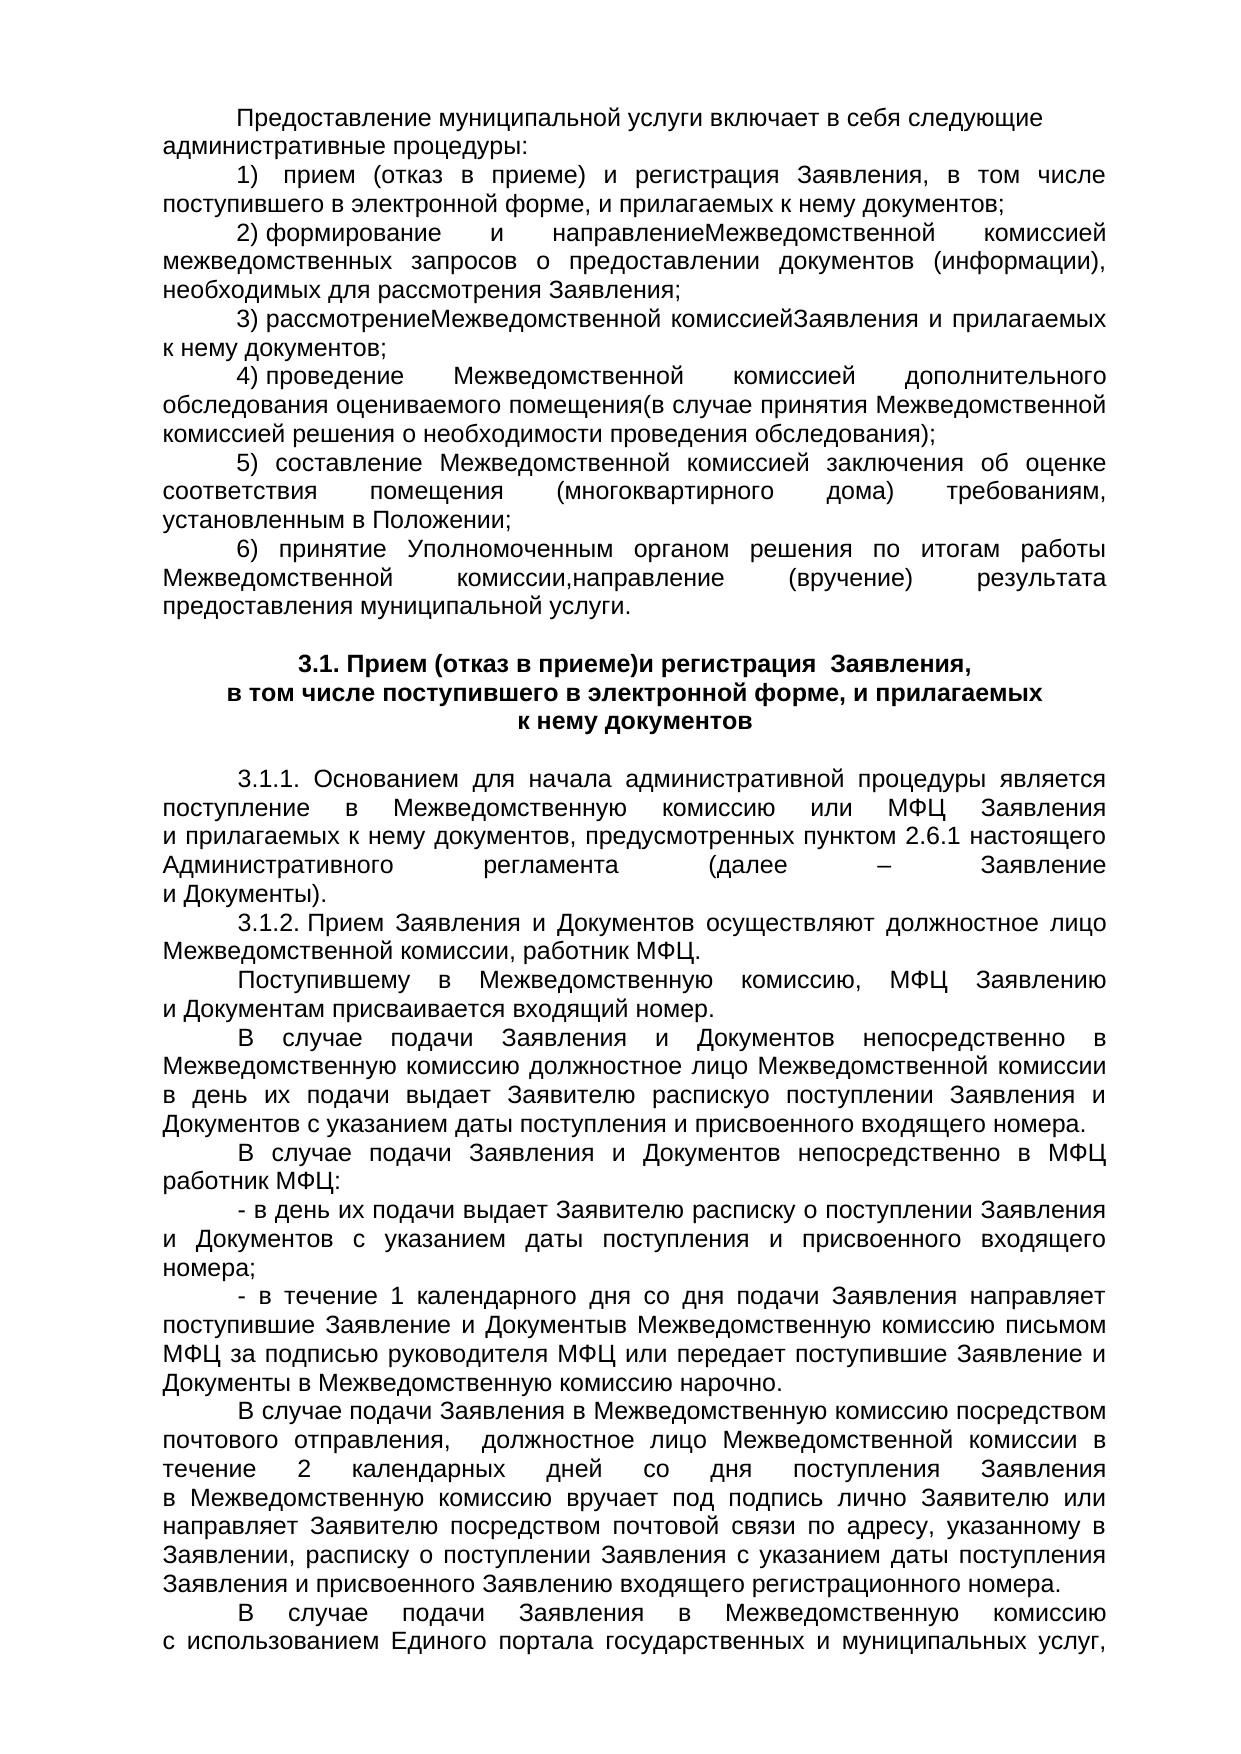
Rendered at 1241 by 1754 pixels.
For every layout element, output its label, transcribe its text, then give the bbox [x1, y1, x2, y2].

text Предоставление муниципальной услуги включает в себя следующие административные процедуры: [162, 102, 1107, 160]
text Поступившему в Межведомственную комиссию, МФЦ Заявлению и Документам присваивается входящий номер. [162, 965, 1107, 1022]
text 6) принятие Уполномоченным органом решения по итогам работы Межведомственной комиссии,направление (вручение) результата предоставления муниципальной услуги. [162, 534, 1107, 620]
text 5) составление Межведомственной комиссией заключения об оценке соответствия помещения (многоквартирного дома) требованиям, установленным в Положении; [162, 447, 1107, 534]
text 1) прием (отказ в приеме) и регистрация Заявления, в том числе поступившего в электронной форме, и прилагаемых к нему документов; [162, 160, 1107, 217]
text 3.1.2. Прием Заявления и Документов осуществляют должностное лицо Межведомственной комиссии, работник МФЦ. [162, 907, 1107, 965]
text В случае подачи Заявления и Документов непосредственно в МФЦ работник МФЦ: [162, 1137, 1107, 1195]
text 2) формирование и направлениеМежведомственной комиссией межведомственных запросов о предоставлении документов (информации), необходимых для рассмотрения Заявления; [162, 217, 1107, 304]
text 3.1.1. Основанием для начала административной процедуры является поступление в Межведомственную комиссию или МФЦ Заявления и прилагаемых к нему документов, предусмотренных пунктом 2.6.1 настоящего Административного регламента (далее – Заявление и Документы). [162, 764, 1107, 907]
text 4) проведение Межведомственной комиссией дополнительного обследования оцениваемого помещения(в случае принятия Межведомственной комиссией решения о необходимости проведения обследования); [162, 361, 1107, 447]
text 3) рассмотрениеМежведомственной комиссиейЗаявления и прилагаемых к нему документов; [162, 304, 1107, 361]
text - в день их подачи выдает Заявителю расписку о поступлении Заявления и Документов с указанием даты поступления и присвоенного входящего номера; [162, 1195, 1107, 1281]
text 3.1. Прием (отказ в приеме)и регистрация Заявления, в том числе поступившего в электронной форме, и прилагаемых к нему документов [162, 649, 1107, 735]
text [162, 1597, 1107, 1655]
text В случае подачи Заявления в Межведомственную комиссию посредством почтового отправления, должностное лицо Межведомственной комиссии в течение 2 календарных дней со дня поступления Заявления в Межведомственную комиссию вручает под подпись лично Заявителю или направляет Заявителю посредством почтовой связи по адресу, указанному в Заявлении, расписку о поступлении Заявления с указанием даты поступления Заявления и присвоенного Заявлению входящего регистрационного номера. [162, 1396, 1107, 1597]
text - в течение 1 календарного дня со дня подачи Заявления направляет поступившие Заявление и Документыв Межведомственную комиссию письмом МФЦ за подписью руководителя МФЦ или передает поступившие Заявление и Документы в Межведомственную комиссию нарочно. [162, 1281, 1107, 1396]
text В случае подачи Заявления и Документов непосредственно в Межведомственную комиссию должностное лицо Межведомственной комиссии в день их подачи выдает Заявителю распискуо поступлении Заявления и Документов с указанием даты поступления и присвоенного входящего номера. [162, 1022, 1107, 1137]
